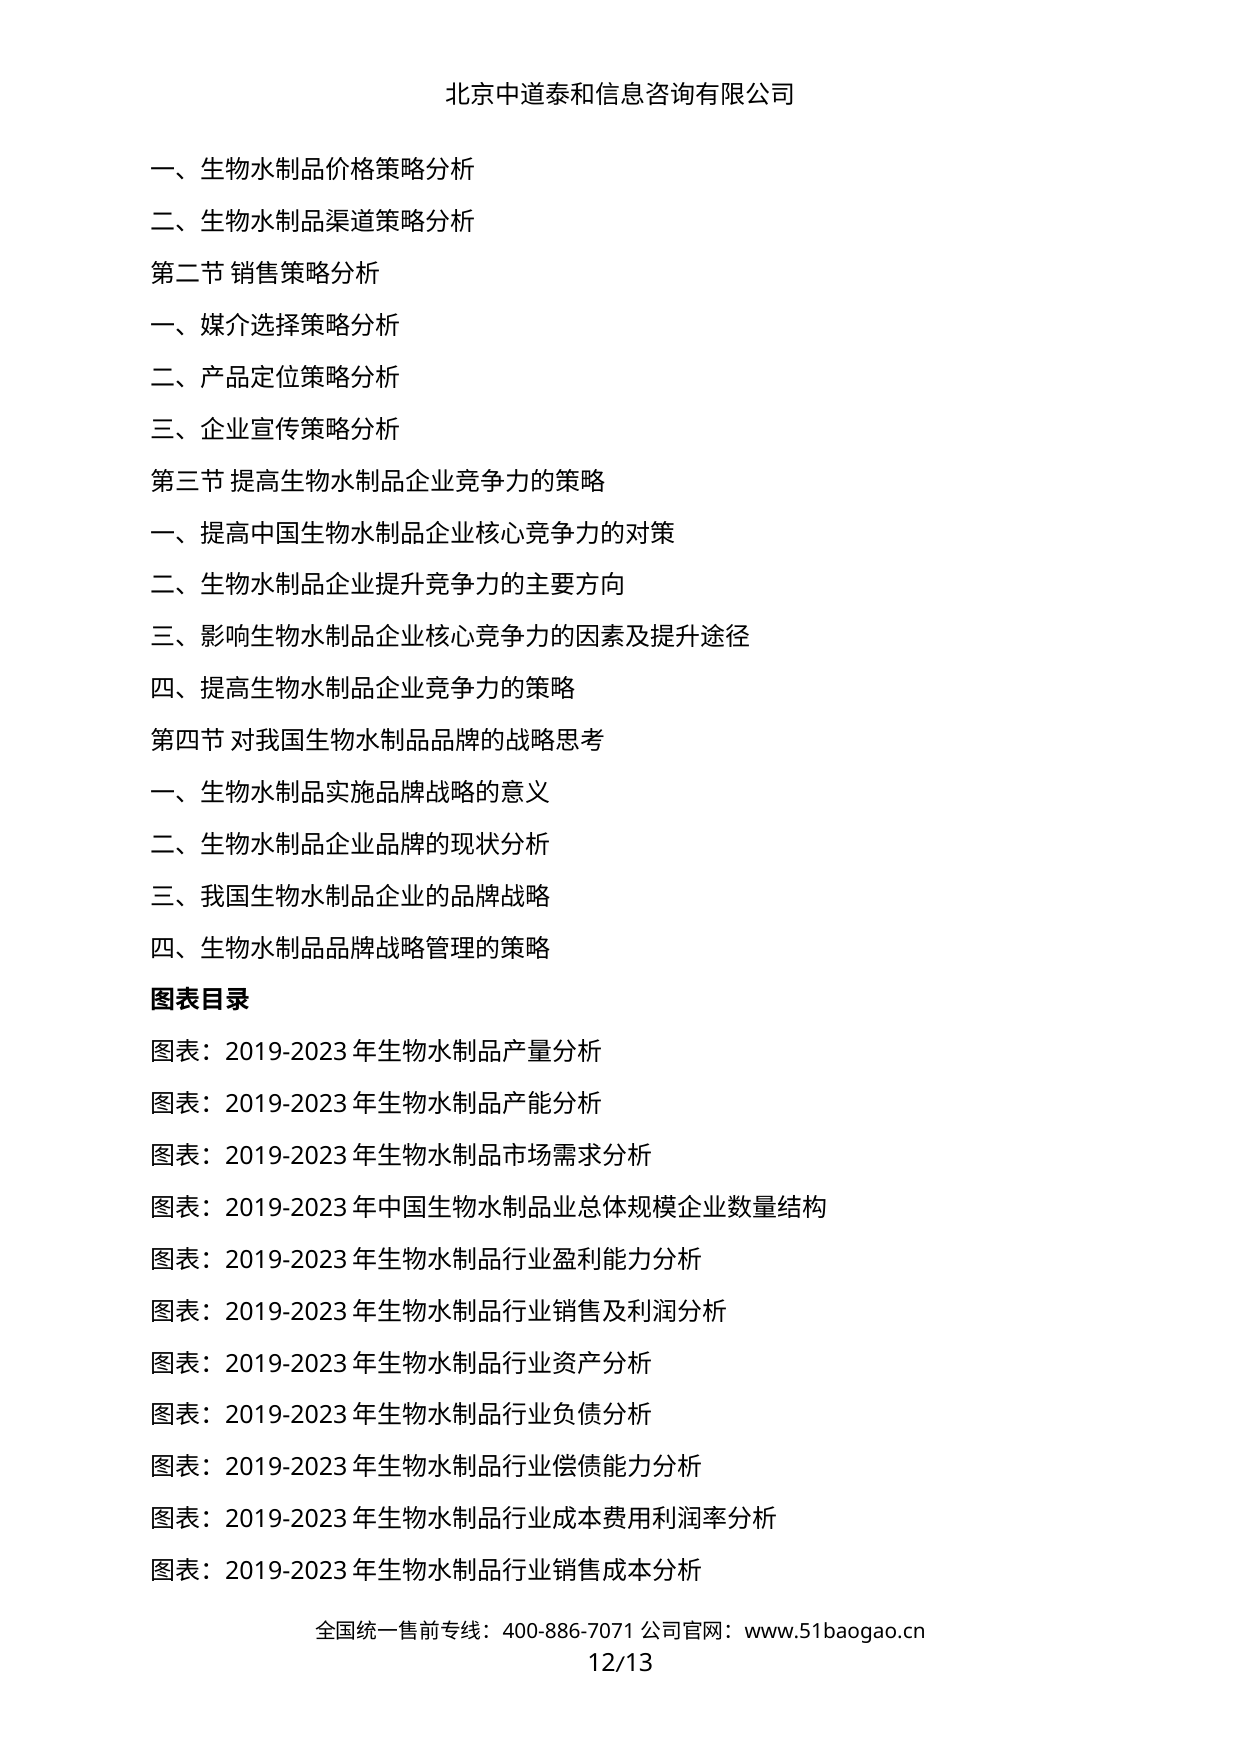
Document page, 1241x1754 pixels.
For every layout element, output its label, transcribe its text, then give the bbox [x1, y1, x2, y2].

text 图表：2019-2023年生物水制品行业资产分析 [150, 1343, 1090, 1379]
text 四、提高生物水制品企业竞争力的策略 [150, 669, 1090, 705]
text 二、生物水制品企业品牌的现状分析 [150, 824, 1090, 861]
text 二、生物水制品企业提升竞争力的主要方向 [150, 565, 1090, 601]
text 图表：2019-2023年中国生物水制品业总体规模企业数量结构 [150, 1187, 1090, 1224]
text 图表：2019-2023年生物水制品行业负债分析 [150, 1395, 1090, 1431]
text 图表：2019-2023年生物水制品行业销售及利润分析 [150, 1291, 1090, 1327]
text 图表目录 [150, 980, 1090, 1016]
text 一、媒介选择策略分析 [150, 306, 1090, 342]
text 第二节 销售策略分析 [150, 254, 1090, 290]
text 图表：2019-2023年生物水制品行业成本费用利润率分析 [150, 1499, 1090, 1535]
text 图表：2019-2023年生物水制品行业盈利能力分析 [150, 1239, 1090, 1276]
text 一、生物水制品实施品牌战略的意义 [150, 772, 1090, 809]
text 第四节 对我国生物水制品品牌的战略思考 [150, 721, 1090, 757]
text 三、企业宣传策略分析 [150, 409, 1090, 446]
text 图表：2019-2023年生物水制品行业销售成本分析 [150, 1551, 1090, 1587]
text 图表：2019-2023年生物水制品产量分析 [150, 1032, 1090, 1068]
text 二、产品定位策略分析 [150, 357, 1090, 394]
text 四、生物水制品品牌战略管理的策略 [150, 928, 1090, 964]
text 三、影响生物水制品企业核心竞争力的因素及提升途径 [150, 617, 1090, 653]
text 图表：2019-2023年生物水制品产能分析 [150, 1084, 1090, 1120]
text 二、生物水制品渠道策略分析 [150, 202, 1090, 238]
text 图表：2019-2023年生物水制品行业偿债能力分析 [150, 1447, 1090, 1483]
text 图表：2019-2023年生物水制品市场需求分析 [150, 1136, 1090, 1172]
text 一、生物水制品价格策略分析 [150, 150, 1090, 186]
text 一、提高中国生物水制品企业核心竞争力的对策 [150, 513, 1090, 549]
text 三、我国生物水制品企业的品牌战略 [150, 876, 1090, 912]
text 第三节 提高生物水制品企业竞争力的策略 [150, 461, 1090, 497]
